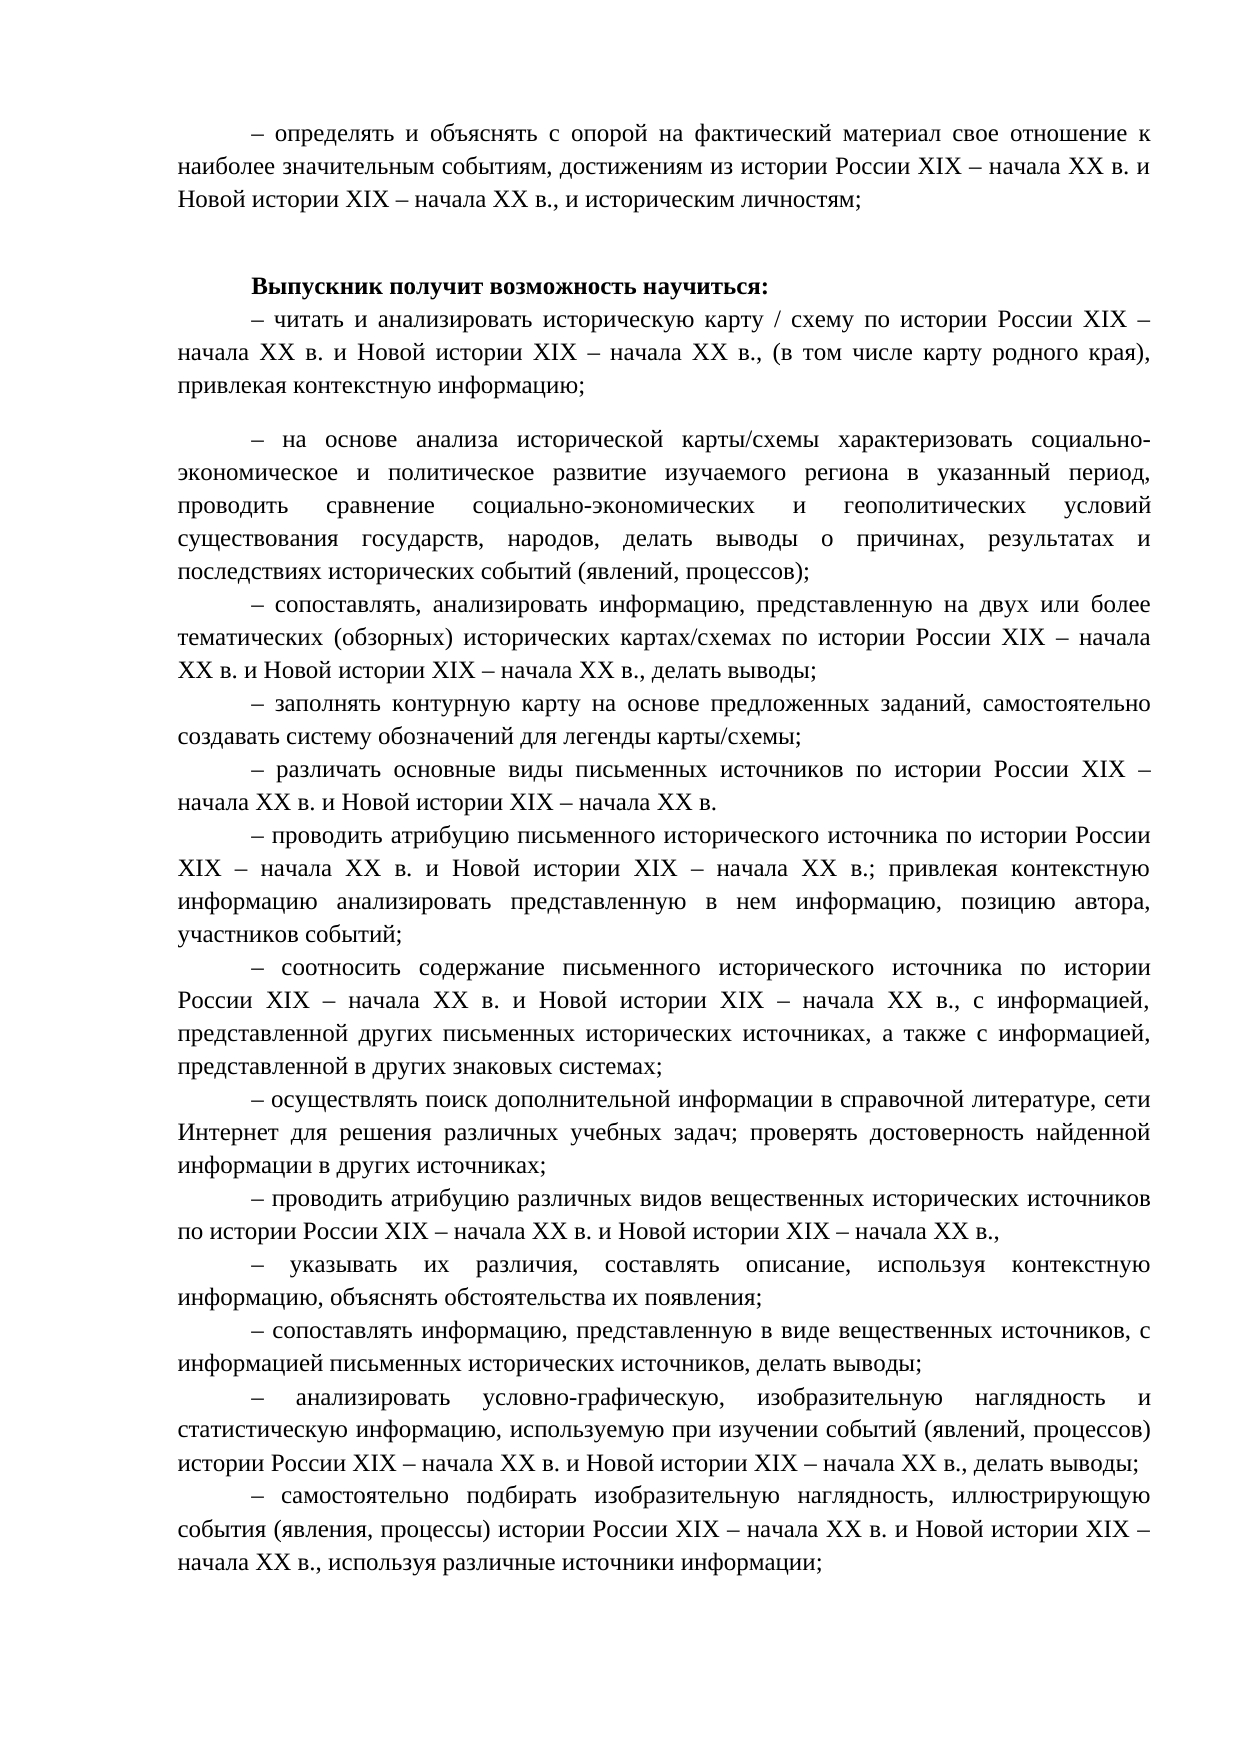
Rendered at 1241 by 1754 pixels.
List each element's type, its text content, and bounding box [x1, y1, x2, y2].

text – определять и объяснять с опорой на фактический материал свое отношение к наиболее значительным событиям, достижениям из истории России XIX – начала XX в. и Новой истории XIX – начала XX в., и историческим личностям; [177, 118, 1152, 213]
text – на основе анализа исторической карты/схемы характеризовать социально-экономическое и политическое развитие изучаемого региона в указанный период, проводить сравнение социально-экономических и геополитических условий существования государств, народов, делать выводы о причинах, результатах и последствиях исторических событий (явлений, процессов); [177, 424, 1152, 585]
text – сопоставлять, анализировать информацию, представленную на двух или более тематических (обзорных) исторических картах/схемах по истории России XIX – начала XX в. и Новой истории XIX – начала XX в., делать выводы; [177, 589, 1152, 684]
text – сопоставлять информацию, представленную в виде вещественных источников, с информацией письменных исторических источников, делать выводы; [177, 1316, 1152, 1377]
text – осуществлять поиск дополнительной информации в справочной литературе, сети Интернет для решения различных учебных задач; проверять достоверность найденной информации в других источниках; [177, 1084, 1152, 1179]
text – читать и анализировать историческую карту / схему по истории России XIX – начала XX в. и Новой истории XIX – начала XX в., (в том числе карту родного края), привлекая контекстную информацию; [177, 304, 1152, 399]
text – различать основные виды письменных источников по истории России XIX – начала XX в. и Новой истории XIX – начала XX в. [177, 754, 1152, 816]
text – проводить атрибуцию различных видов вещественных исторических источников по истории России XIX – начала XX в. и Новой истории XIX – начала XX в., [177, 1183, 1152, 1245]
text Выпускник получит возможность научиться: [177, 271, 1152, 300]
text – самостоятельно подбирать изобразительную наглядность, иллюстрирующую события (явления, процессы) истории России XIX – начала XX в. и Новой истории XIX – начала XX в., используя различные источники информации; [177, 1481, 1152, 1575]
text – указывать их различия, составлять описание, используя контекстную информацию, объяснять обстоятельства их появления; [177, 1249, 1152, 1311]
text – соотносить содержание письменного исторического источника по истории России XIX – начала XX в. и Новой истории XIX – начала XX в., с информацией, представленной других письменных исторических источниках, а также с информацией, представленной в других знаковых системах; [177, 952, 1152, 1080]
text – анализировать условно-графическую, изобразительную наглядность и статистическую информацию, используемую при изучении событий (явлений, процессов) истории России XIX – начала XX в. и Новой истории XIX – начала XX в., делать выводы; [177, 1382, 1152, 1476]
text – заполнять контурную карту на основе предложенных заданий, самостоятельно создавать систему обозначений для легенды карты/схемы; [177, 688, 1152, 750]
text – проводить атрибуцию письменного исторического источника по истории России XIX – начала XX в. и Новой истории XIX – начала XX в.; привлекая контекстную информацию анализировать представленную в нем информацию, позицию автора, участников событий; [177, 820, 1152, 948]
